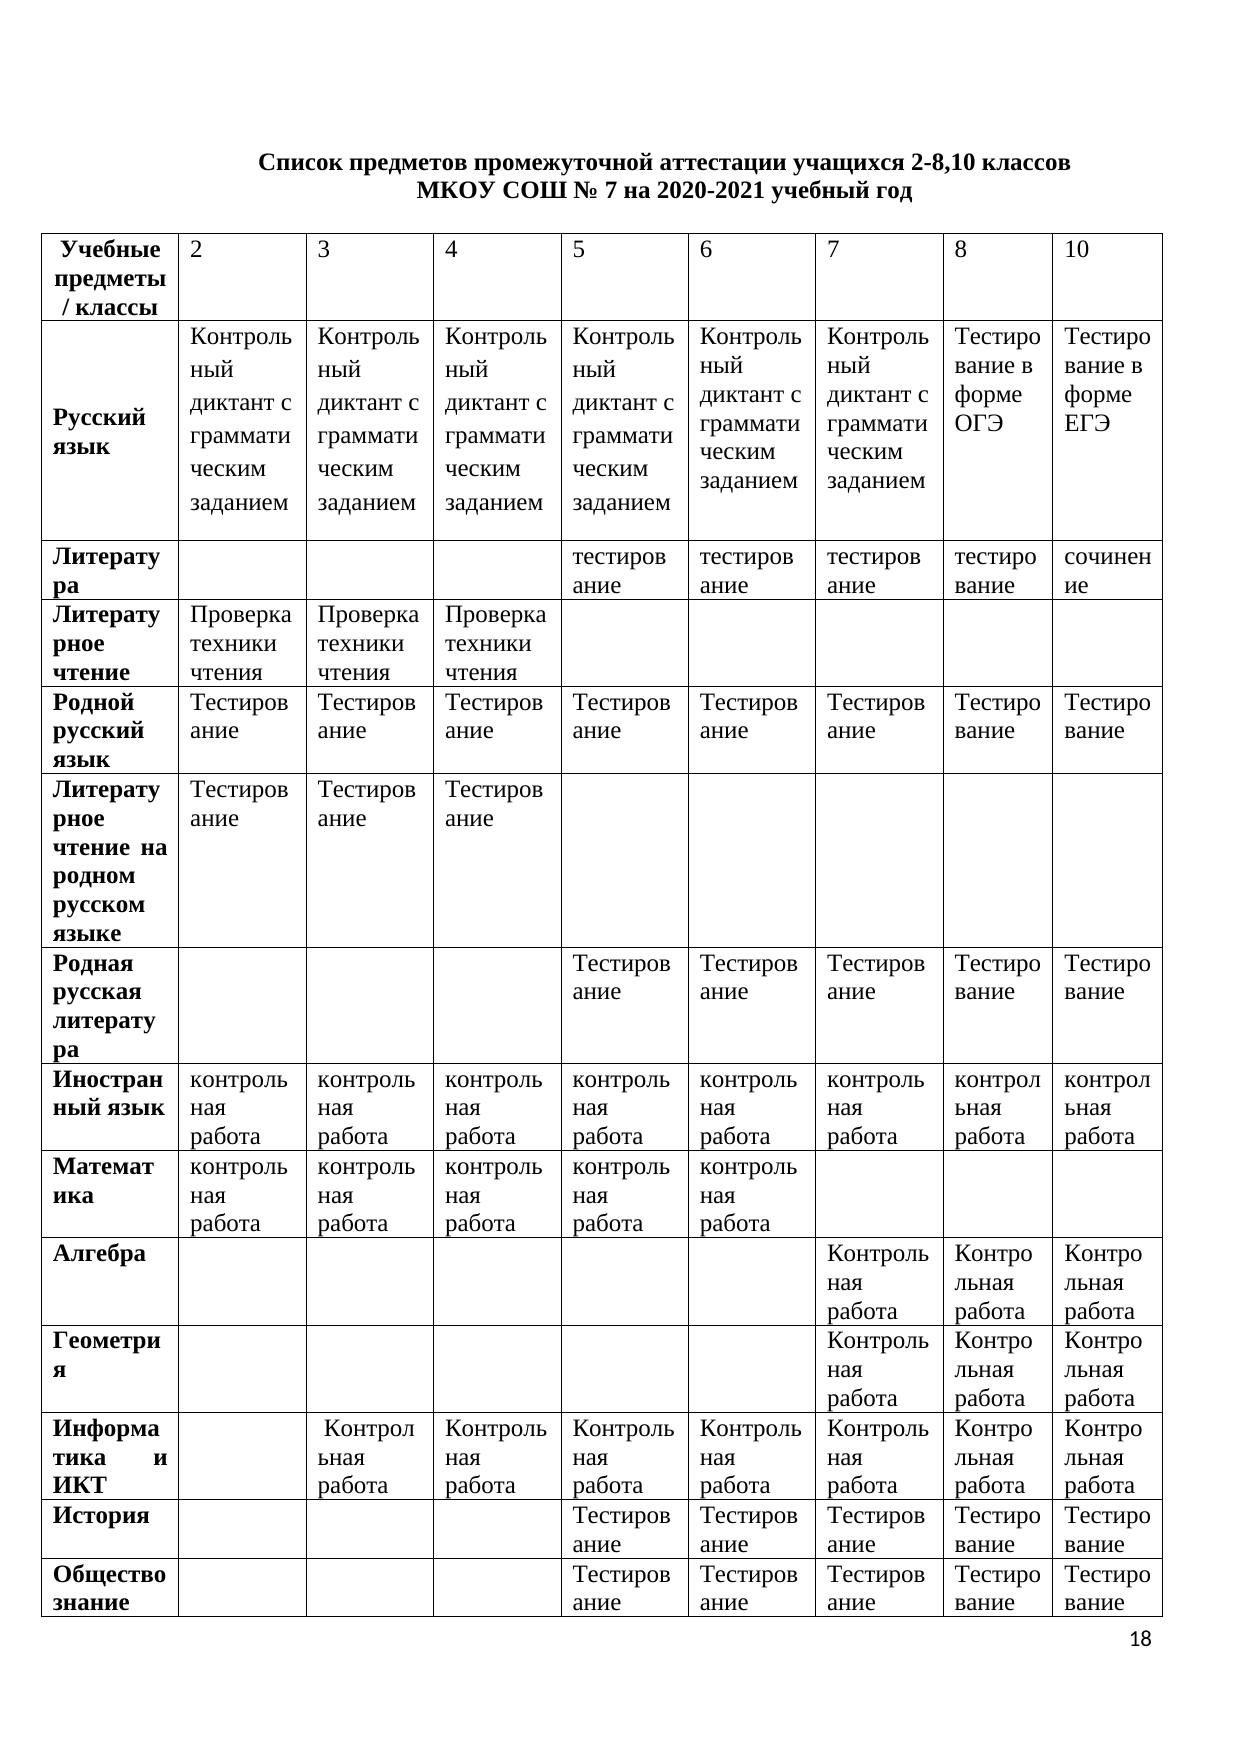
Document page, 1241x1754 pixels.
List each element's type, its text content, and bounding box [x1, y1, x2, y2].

table_cell [689, 774, 815, 947]
table_header 6 [689, 234, 815, 320]
table_cell контрольная работа [689, 1151, 815, 1237]
table_cell Контрольная работа [307, 1413, 433, 1499]
table_cell Математика [42, 1151, 178, 1237]
table_cell Тестирование [562, 1500, 688, 1558]
table_cell [1053, 600, 1162, 686]
table_cell Иностранный язык [42, 1064, 178, 1150]
table_cell Тестирование [179, 774, 306, 947]
table_cell сочинение [1053, 541, 1162, 598]
table_header 8 [944, 234, 1052, 320]
table_cell [816, 600, 943, 686]
table_cell Тестирование в форме ОГЭ [944, 321, 1052, 540]
table_cell [434, 1238, 561, 1324]
table_cell Контрольная работа [434, 1413, 561, 1499]
table_cell Тестирование [944, 1500, 1052, 1558]
table_cell Контрольная работа [944, 1326, 1052, 1412]
table_cell [307, 1500, 433, 1558]
table_cell [816, 1151, 943, 1237]
table_cell Тестирование [816, 1559, 943, 1616]
table_cell Контрольная работа [816, 1413, 943, 1499]
table_cell Тестирование [562, 948, 688, 1063]
table_cell тестирование [816, 541, 943, 598]
table_header Учебные предметы/ классы [42, 234, 178, 320]
table_cell Контрольный диктант с грамматическим заданием [179, 321, 306, 540]
table_header 5 [562, 234, 688, 320]
table_cell Тестирование [816, 1500, 943, 1558]
table_cell [179, 1500, 306, 1558]
table_cell Тестирование [1053, 948, 1162, 1063]
table_cell контрольная работа [434, 1064, 561, 1150]
table_cell [944, 1151, 1052, 1237]
table_cell Контрольная работа [816, 1238, 943, 1324]
table_cell Тестирование [689, 1500, 815, 1558]
table_header 2 [179, 234, 306, 320]
table_cell [307, 1559, 433, 1616]
table_cell [307, 1238, 433, 1324]
table_cell [562, 774, 688, 947]
table_cell контрольная работа [179, 1064, 306, 1150]
table_cell Алгебра [42, 1238, 178, 1324]
table_cell тестирование [944, 541, 1052, 598]
table_cell [562, 600, 688, 686]
table_cell контрольная работа [816, 1064, 943, 1150]
table_cell Литературное чтение на родном русском языке [42, 774, 178, 947]
table_cell контрольная работа [944, 1064, 1052, 1150]
table_cell Тестирование [944, 687, 1052, 773]
table_header 10 [1053, 234, 1162, 320]
table_cell [944, 600, 1052, 686]
table_cell Проверка техники чтения [179, 600, 306, 686]
table_cell Тестирование [1053, 1500, 1162, 1558]
table_cell [179, 1326, 306, 1412]
table_cell Контрольная работа [1053, 1238, 1162, 1324]
table_cell контрольная работа [562, 1064, 688, 1150]
table_cell Тестирование [1053, 1559, 1162, 1616]
table_cell [434, 948, 561, 1063]
table_cell Контрольная работа [816, 1326, 943, 1412]
table_cell Контрольная работа [689, 1413, 815, 1499]
table_cell История [42, 1500, 178, 1558]
table_cell Контрольная работа [1053, 1413, 1162, 1499]
table_cell Тестирование [434, 687, 561, 773]
table_cell Проверка техники чтения [307, 600, 433, 686]
table_cell Контрольная работа [1053, 1326, 1162, 1412]
table_cell [434, 1326, 561, 1412]
table_cell Контрольная работа [944, 1238, 1052, 1324]
table_cell контрольная работа [307, 1064, 433, 1150]
table_cell Русский язык [42, 321, 178, 540]
table_cell [689, 600, 815, 686]
table_cell Тестирование [434, 774, 561, 947]
table_cell [307, 948, 433, 1063]
table_cell [179, 1413, 306, 1499]
table_cell [307, 541, 433, 598]
table_cell Тестирование [307, 774, 433, 947]
table_cell [816, 774, 943, 947]
table_cell контрольная работа [307, 1151, 433, 1237]
table_cell тестирование [562, 541, 688, 598]
table_header 7 [816, 234, 943, 320]
table_cell Тестирование [689, 687, 815, 773]
table_cell [689, 1326, 815, 1412]
table_cell [434, 1500, 561, 1558]
table_cell [944, 774, 1052, 947]
table_cell Информатика и ИКТ [42, 1413, 178, 1499]
table_cell Контрольный диктант с грамматическим заданием [816, 321, 943, 540]
table_cell [562, 1326, 688, 1412]
table_cell Тестирование [1053, 687, 1162, 773]
table_cell Родной русский язык [42, 687, 178, 773]
table_cell Родная русская литература [42, 948, 178, 1063]
table_cell Обществознание [42, 1559, 178, 1616]
table_cell [562, 1238, 688, 1324]
table_cell Тестирование [689, 948, 815, 1063]
table_cell Тестирование [816, 687, 943, 773]
table_header 3 [307, 234, 433, 320]
table_cell Контрольная работа [562, 1413, 688, 1499]
table_cell [1053, 774, 1162, 947]
table_cell Контрольный диктант с грамматическим заданием [307, 321, 433, 540]
table_cell [434, 541, 561, 598]
table_cell [179, 1559, 306, 1616]
table_cell контрольная работа [434, 1151, 561, 1237]
table_cell Контрольный диктант с грамматическим заданием [434, 321, 561, 540]
table_cell Тестирование [562, 687, 688, 773]
table_cell Геометрия [42, 1326, 178, 1412]
table_cell Тестирование [689, 1559, 815, 1616]
table_cell Тестирование [307, 687, 433, 773]
table_cell Контрольный диктант с грамматическим заданием [689, 321, 815, 540]
table_cell [307, 1326, 433, 1412]
table_cell [179, 541, 306, 598]
table_cell контрольная работа [1053, 1064, 1162, 1150]
table_cell контрольная работа [562, 1151, 688, 1237]
text Список предметов промежуточной аттестации учащихся 2-8,10 классов [177, 147, 1152, 176]
table_header 4 [434, 234, 561, 320]
table_cell Тестирование [944, 1559, 1052, 1616]
table_cell Литературное чтение [42, 600, 178, 686]
table_cell контрольная работа [179, 1151, 306, 1237]
table_cell Тестирование [562, 1559, 688, 1616]
table_cell [179, 1238, 306, 1324]
table_cell [689, 1238, 815, 1324]
table_cell Проверка техники чтения [434, 600, 561, 686]
table_cell Литература [42, 541, 178, 598]
table_cell Тестирование [816, 948, 943, 1063]
table_cell тестирование [689, 541, 815, 598]
table_cell [434, 1559, 561, 1616]
table_cell Тестирование [179, 687, 306, 773]
table_cell [1053, 1151, 1162, 1237]
text МКОУ СОШ № 7 на 2020-2021 учебный год [177, 176, 1152, 204]
table_cell Тестирование в форме ЕГЭ [1053, 321, 1162, 540]
table_cell Тестирование [944, 948, 1052, 1063]
table_cell Контрольный диктант с грамматическим заданием [562, 321, 688, 540]
table_cell контрольная работа [689, 1064, 815, 1150]
table_cell Контрольная работа [944, 1413, 1052, 1499]
table_cell [179, 948, 306, 1063]
